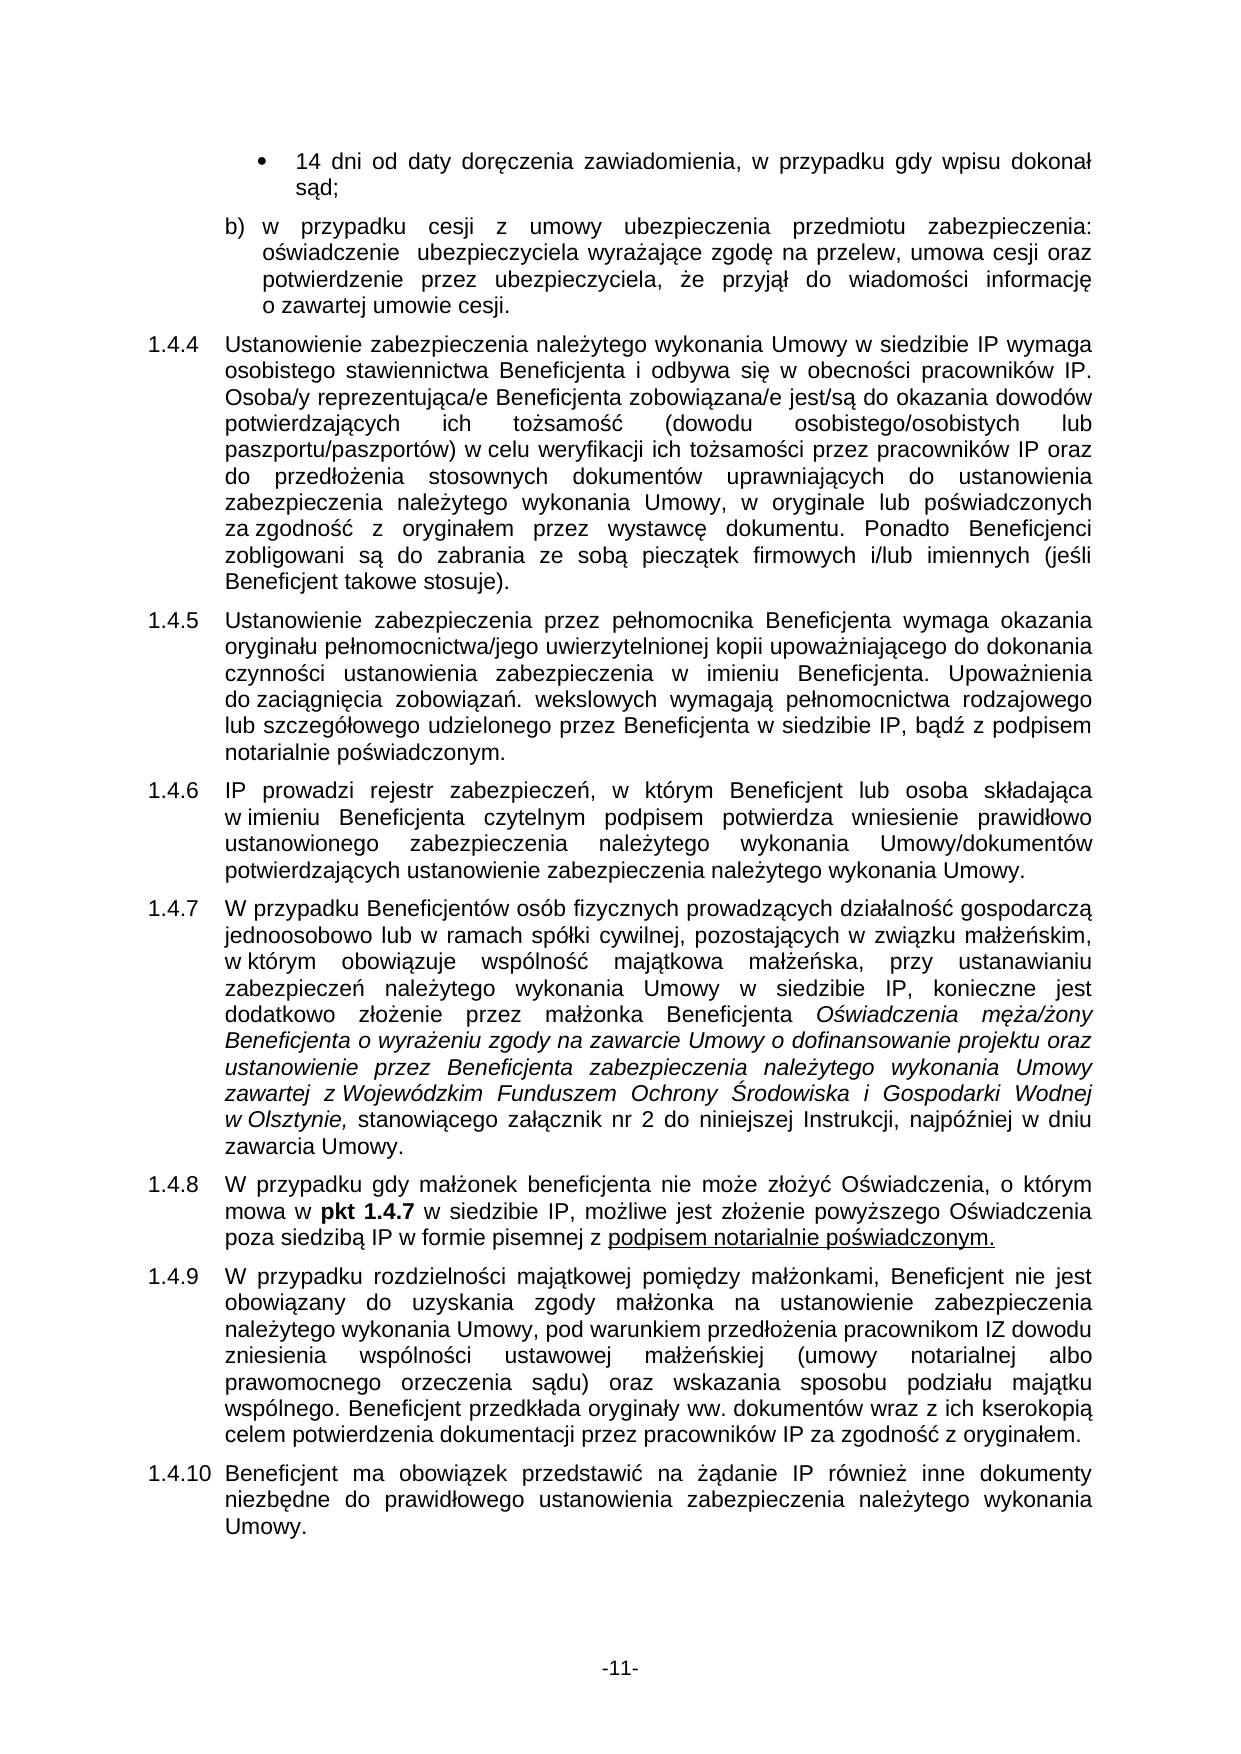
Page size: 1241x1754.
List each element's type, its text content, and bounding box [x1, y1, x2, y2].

list W przypadku rozdzielności majątkowej pomiędzy małżonkami, Beneficjent nie jest obowiązany do uzyskania zgody małżonka na ustanowienie zabezpieczenia należytego wykonania Umowy, pod warunkiem przedłożenia pracownikom IZ dowodu zniesienia wspólności ustawowej małżeńskiej (umowy notarialnej albo prawomocnego orzeczenia sądu) oraz wskazania sposobu podziału majątku wspólnego. Beneficjent przedkłada oryginały ww. dokumentów wraz z ich kserokopią celem potwierdzenia dokumentacji przez pracowników IP za zgodność z oryginałem. [148, 1263, 1092, 1447]
list 14 dni od daty doręczenia zawiadomienia, w przypadku gdy wpisu dokonał sąd; [258, 148, 1092, 200]
list IP prowadzi rejestr zabezpieczeń, w którym Beneficjent lub osoba składająca w imieniu Beneficjenta czytelnym podpisem potwierdza wniesienie prawidłowo ustanowionego zabezpieczenia należytego wykonania Umowy/dokumentów potwierdzających ustanowienie zabezpieczenia należytego wykonania Umowy. [148, 777, 1092, 883]
list Ustanowienie zabezpieczenia przez pełnomocnika Beneficjenta wymaga okazania oryginału pełnomocnictwa/jego uwierzytelnionej kopii upoważniającego do dokonania czynności ustanowienia zabezpieczenia w imieniu Beneficjenta. Upoważnienia do zaciągnięcia zobowiązań. wekslowych wymagają pełnomocnictwa rodzajowego lub szczegółowego udzielonego przez Beneficjenta w siedzibie IP, bądź z podpisem notarialnie poświadczonym. [148, 607, 1092, 765]
list W przypadku gdy małżonek beneficjenta nie może złożyć Oświadczenia, o którym mowa w pkt 1.4.7 w siedzibie IP, możliwe jest złożenie powyższego Oświadczenia poza siedzibą IP w formie pisemnej z podpisem notarialnie poświadczonym. [148, 1171, 1092, 1251]
list w przypadku cesji z umowy ubezpieczenia przedmiotu zabezpieczenia: oświadczenie ubezpieczyciela wyrażające zgodę na przelew, umowa cesji oraz potwierdzenie przez ubezpieczyciela, że przyjął do wiadomości informację o zawartej umowie cesji. [224, 213, 1092, 318]
list Beneficjent ma obowiązek przedstawić na żądanie IP również inne dokumenty niezbędne do prawidłowego ustanowienia zabezpieczenia należytego wykonania Umowy. [148, 1460, 1092, 1539]
list Ustanowienie zabezpieczenia należytego wykonania Umowy w siedzibie IP wymaga osobistego stawiennictwa Beneficjenta i odbywa się w obecności pracowników IP. Osoba/y reprezentująca/e Beneficjenta zobowiązana/e jest/są do okazania dowodów potwierdzających ich tożsamość (dowodu osobistego/osobistych lub paszportu/paszportów) w celu weryfikacji ich tożsamości przez pracowników IP oraz do przedłożenia stosownych dokumentów uprawniających do ustanowienia zabezpieczenia należytego wykonania Umowy, w oryginale lub poświadczonych za zgodność z oryginałem przez wystawcę dokumentu. Ponadto Beneficjenci zobligowani są do zabrania ze sobą pieczątek firmowych i/lub imiennych (jeśli Beneficjent takowe stosuje). [148, 331, 1092, 594]
list W przypadku Beneficjentów osób fizycznych prowadzących działalność gospodarczą jednoosobowo lub w ramach spółki cywilnej, pozostających w związku małżeńskim, w którym obowiązuje wspólność majątkowa małżeńska, przy ustanawianiu zabezpieczeń należytego wykonania Umowy w siedzibie IP, konieczne jest dodatkowo złożenie przez małżonka Beneficjenta Oświadczenia męża/żony Beneficjenta o wyrażeniu zgody na zawarcie Umowy o dofinansowanie projektu oraz ustanowienie przez Beneficjenta zabezpieczenia należytego wykonania Umowy zawartej z Wojewódzkim Funduszem Ochrony Środowiska i Gospodarki Wodnej w Olsztynie, stanowiącego załącznik nr 2 do niniejszej Instrukcji, najpóźniej w dniu zawarcia Umowy. [148, 895, 1092, 1159]
